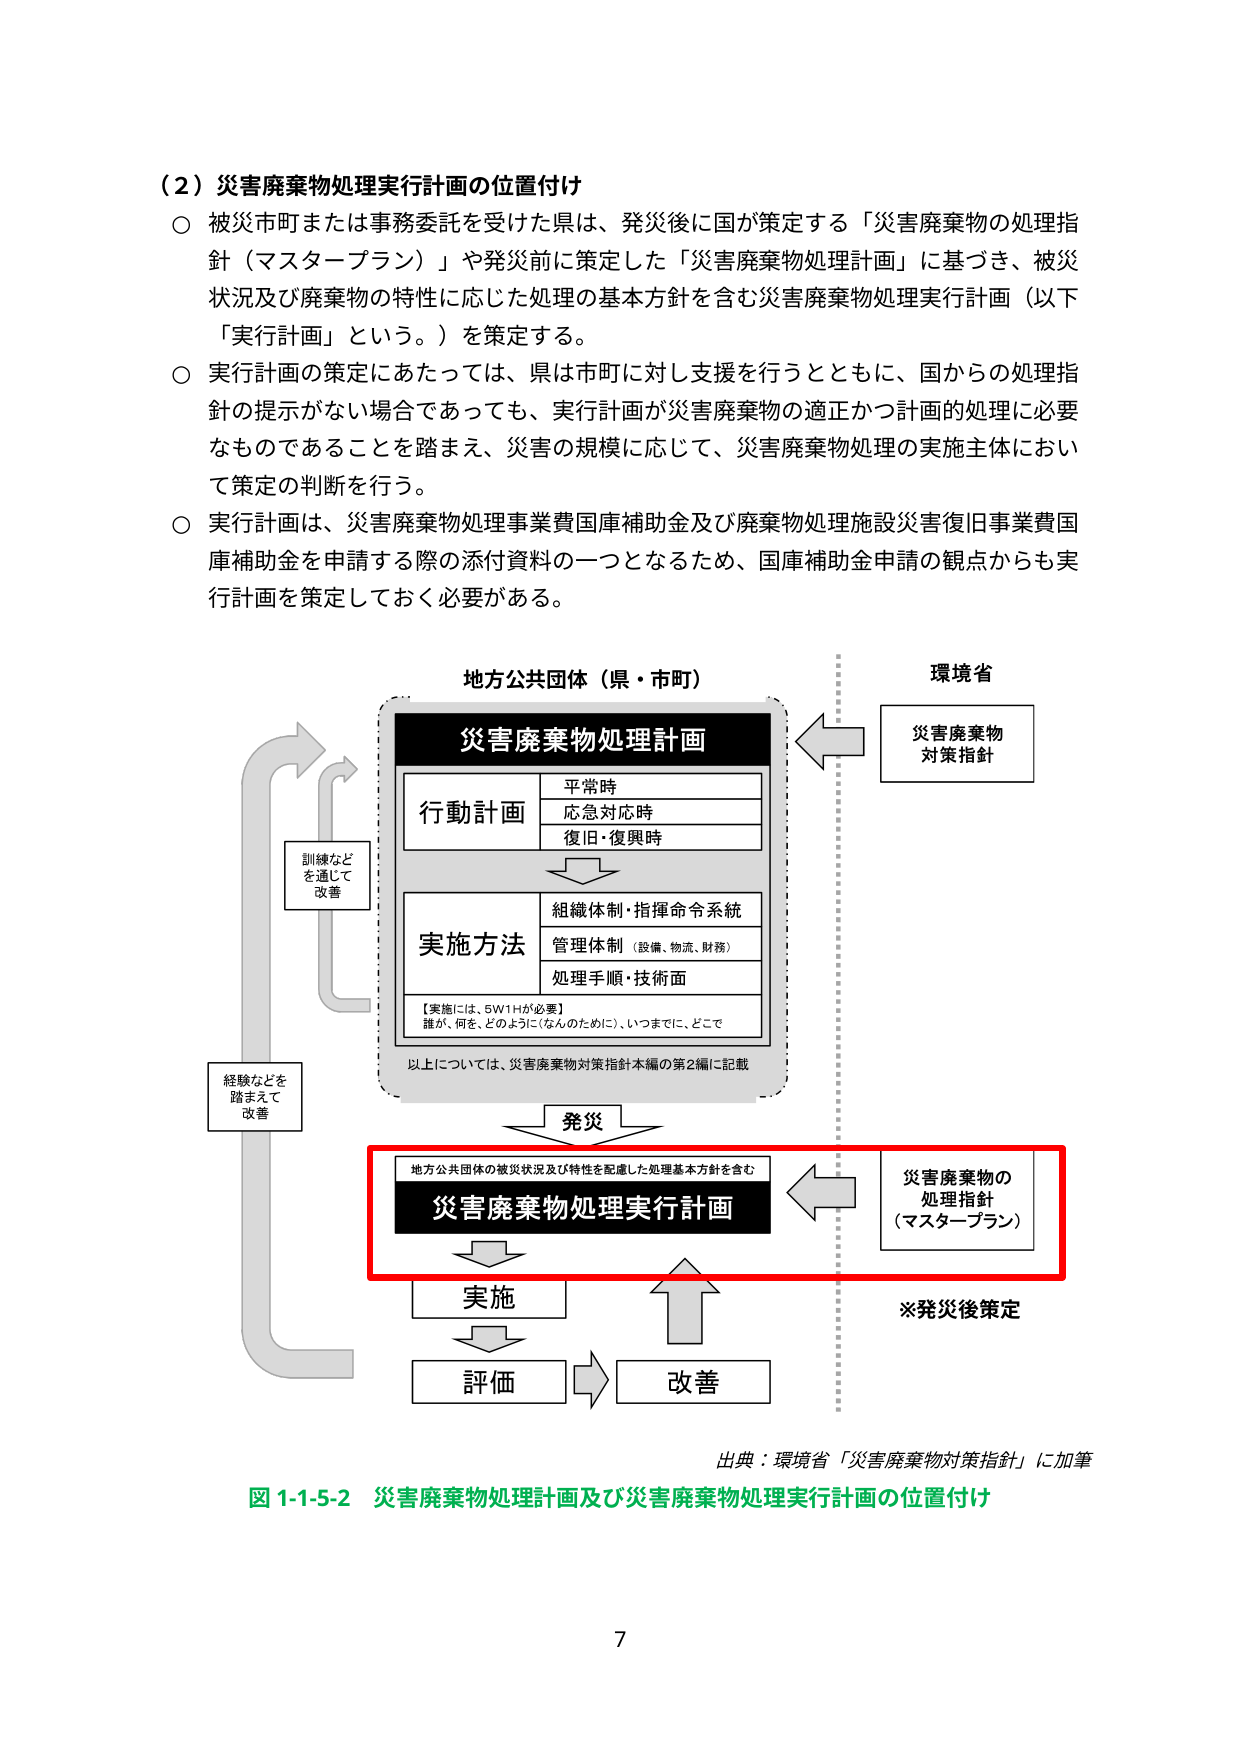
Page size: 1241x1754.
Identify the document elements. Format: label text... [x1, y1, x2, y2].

subtitle （２）災害廃棄物処理実行計画の位置付け [148, 166, 1093, 203]
list 被災市町または事務委託を受けた県は、発災後に国が策定する「災害廃棄物の処理指針（マスタープラン）」や発災前に策定した「災害廃棄物処理計画」に基づき、被災状況及び廃棄物の特性に応じた処理の基本方針を含む災害廃棄物処理実行計画（以下「実行計画」という。）を策定する。 [171, 203, 1093, 353]
picture [373, 1151, 1035, 1274]
list 実行計画は、災害廃棄物処理事業費国庫補助金及び廃棄物処理施設災害復旧事業費国庫補助金を申請する際の添付資料の一つとなるため、国庫補助金申請の観点からも実行計画を策定しておく必要がある。 [171, 503, 1093, 616]
text 図1-1-5-2 災害廃棄物処理計画及び災害廃棄物処理実行計画の位置付け [148, 1478, 1093, 1516]
text 出典：環境省「災害廃棄物対策指針」に加筆 [169, 1441, 1093, 1478]
picture [206, 653, 1035, 1412]
list 実行計画の策定にあたっては、県は市町に対し支援を行うとともに、国からの処理指針の提示がない場合であっても、実行計画が災害廃棄物の適正かつ計画的処理に必要なものであることを踏まえ、災害の規模に応じて、災害廃棄物処理の実施主体において策定の判断を行う。 [171, 353, 1093, 503]
